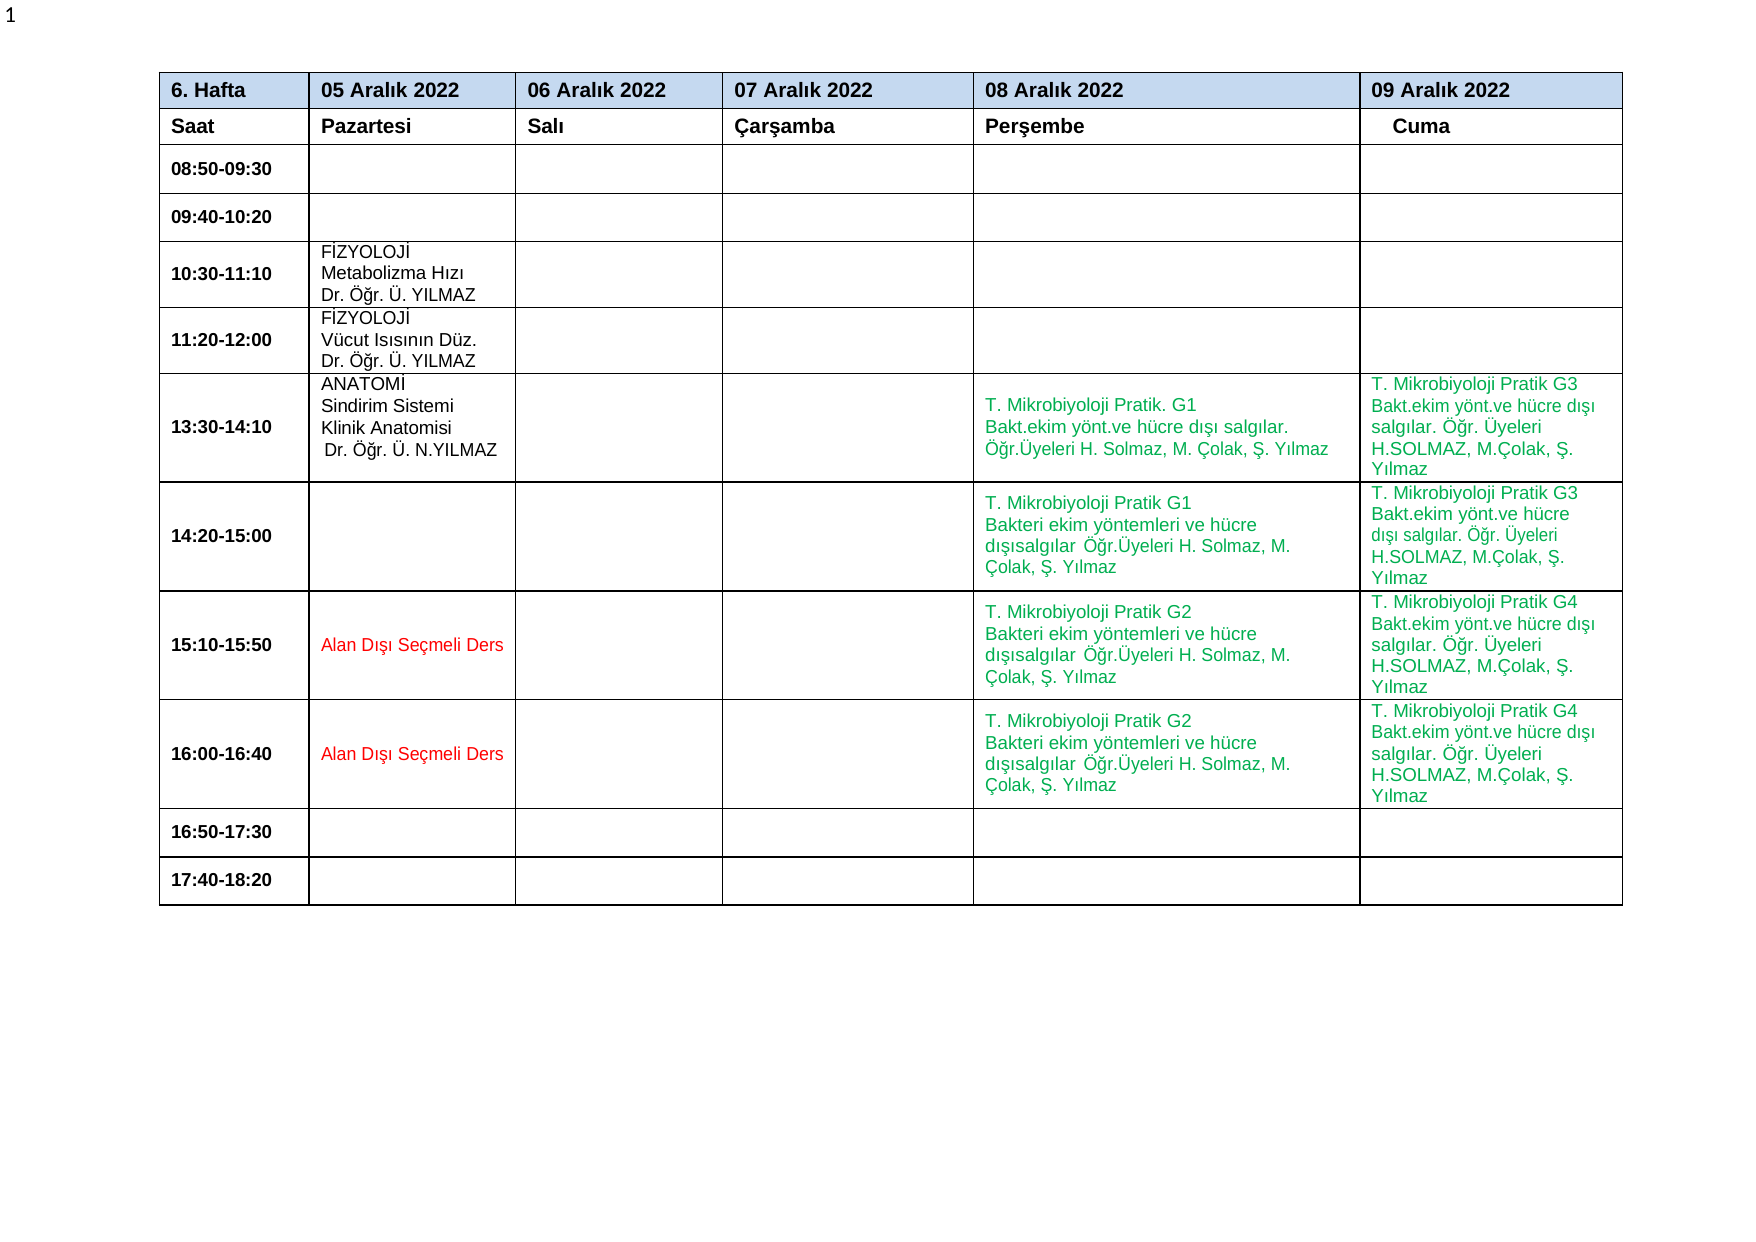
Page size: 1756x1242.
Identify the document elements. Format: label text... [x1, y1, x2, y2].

table_cell Cuma [1361, 109, 1622, 144]
table_cell [310, 809, 515, 856]
table_cell [516, 858, 722, 904]
table_cell 14:20-15:00 [160, 483, 308, 590]
table_cell [723, 374, 973, 481]
table_cell T. Mikrobiyoloji Pratik G4 Bakt.ekim yönt.ve hücre dışı salgılar. Öğr. Üyeleri H.SOLMAZ, M.Çolak, Ş. Yılmaz [1361, 700, 1622, 808]
table_cell [310, 194, 515, 241]
table_header 05 Aralık 2022 [310, 73, 515, 108]
table_cell [1361, 858, 1622, 904]
table_cell [723, 242, 973, 307]
table_cell 15:10-15:50 [160, 592, 308, 699]
table_cell FİZYOLOJİ Vücut Isısının Düz. Dr. Öğr. Ü. YILMAZ [310, 308, 515, 372]
table_cell T. Mikrobiyoloji Pratik G2 Bakteri ekim yöntemleri ve hücre dışısalgılar Öğr.Üyeleri H. Solmaz, M. Çolak, Ş. Yılmaz [974, 592, 1359, 699]
table_cell [1361, 242, 1622, 307]
table_cell Pazartesi [310, 109, 515, 144]
table_cell 11:20-12:00 [160, 308, 308, 372]
table_cell [723, 194, 973, 241]
table_cell [1361, 194, 1622, 241]
table_cell [516, 700, 722, 808]
table_header 07 Aralık 2022 [723, 73, 973, 108]
table_cell 09:40-10:20 [160, 194, 308, 241]
table_cell [516, 592, 722, 699]
table_cell T. Mikrobiyoloji Pratik G1 Bakteri ekim yöntemleri ve hücre dışısalgılar Öğr.Üyeleri H. Solmaz, M. Çolak, Ş. Yılmaz [974, 483, 1359, 590]
table_cell FİZYOLOJİ Metabolizma Hızı Dr. Öğr. Ü. YILMAZ [310, 242, 515, 307]
table_cell [310, 145, 515, 193]
table_cell [974, 858, 1359, 904]
table_cell Saat [160, 109, 308, 144]
table_cell [974, 145, 1359, 193]
table_cell [723, 858, 973, 904]
table_cell T. Mikrobiyoloji Pratik G3 Bakt.ekim yönt.ve hücre dışı salgılar. Öğr. Üyeleri H.SOLMAZ, M.Çolak, Ş. Yılmaz [1361, 374, 1622, 481]
table_cell [723, 145, 973, 193]
table_cell [1361, 308, 1622, 372]
table_cell [974, 809, 1359, 856]
table_cell [1361, 145, 1622, 193]
table_header 06 Aralık 2022 [516, 73, 722, 108]
table_cell [516, 308, 722, 372]
table_cell 13:30-14:10 [160, 374, 308, 481]
table_cell [516, 194, 722, 241]
table_cell [516, 145, 722, 193]
table_header 08 Aralık 2022 [974, 73, 1359, 108]
table_cell 16:00-16:40 [160, 700, 308, 808]
table_cell [723, 483, 973, 590]
table_cell [516, 374, 722, 481]
table_cell [974, 308, 1359, 372]
table_cell 10:30-11:10 [160, 242, 308, 307]
table_cell 16:50-17:30 [160, 809, 308, 856]
table_cell Perşembe [974, 109, 1359, 144]
table_cell Çarşamba [723, 109, 973, 144]
table_cell [310, 858, 515, 904]
table_cell T. Mikrobiyoloji Pratik G3 Bakt.ekim yönt.ve hücre dışı salgılar. Öğr. Üyeleri H.SOLMAZ, M.Çolak, Ş. Yılmaz [1361, 483, 1622, 590]
table_cell 08:50-09:30 [160, 145, 308, 193]
table_cell ANATOMİ Sindirim Sistemi Klinik Anatomisi Dr. Öğr. Ü. N.YILMAZ [310, 374, 515, 481]
table_cell [310, 483, 515, 590]
table_cell T. Mikrobiyoloji Pratik G4 Bakt.ekim yönt.ve hücre dışı salgılar. Öğr. Üyeleri H.SOLMAZ, M.Çolak, Ş. Yılmaz [1361, 592, 1622, 699]
table_header 09 Aralık 2022 [1361, 73, 1622, 108]
table_cell 17:40-18:20 [160, 858, 308, 904]
table_cell Alan Dışı Seçmeli Ders [310, 700, 515, 808]
table_cell [974, 194, 1359, 241]
table_cell [974, 242, 1359, 307]
table_cell [723, 592, 973, 699]
table_cell [516, 809, 722, 856]
table_cell T. Mikrobiyoloji Pratik G2 Bakteri ekim yöntemleri ve hücre dışısalgılar Öğr.Üyeleri H. Solmaz, M. Çolak, Ş. Yılmaz [974, 700, 1359, 808]
table_cell T. Mikrobiyoloji Pratik. G1 Bakt.ekim yönt.ve hücre dışı salgılar. Öğr.Üyeleri H. Solmaz, M. Çolak, Ş. Yılmaz [974, 374, 1359, 481]
table_cell Salı [516, 109, 722, 144]
table_cell [723, 308, 973, 372]
table_cell [1361, 809, 1622, 856]
table_header 6. Hafta [160, 73, 308, 108]
table_cell [723, 700, 973, 808]
table_cell [516, 483, 722, 590]
table_cell [516, 242, 722, 307]
table_cell [723, 809, 973, 856]
table_cell Alan Dışı Seçmeli Ders [310, 592, 515, 699]
